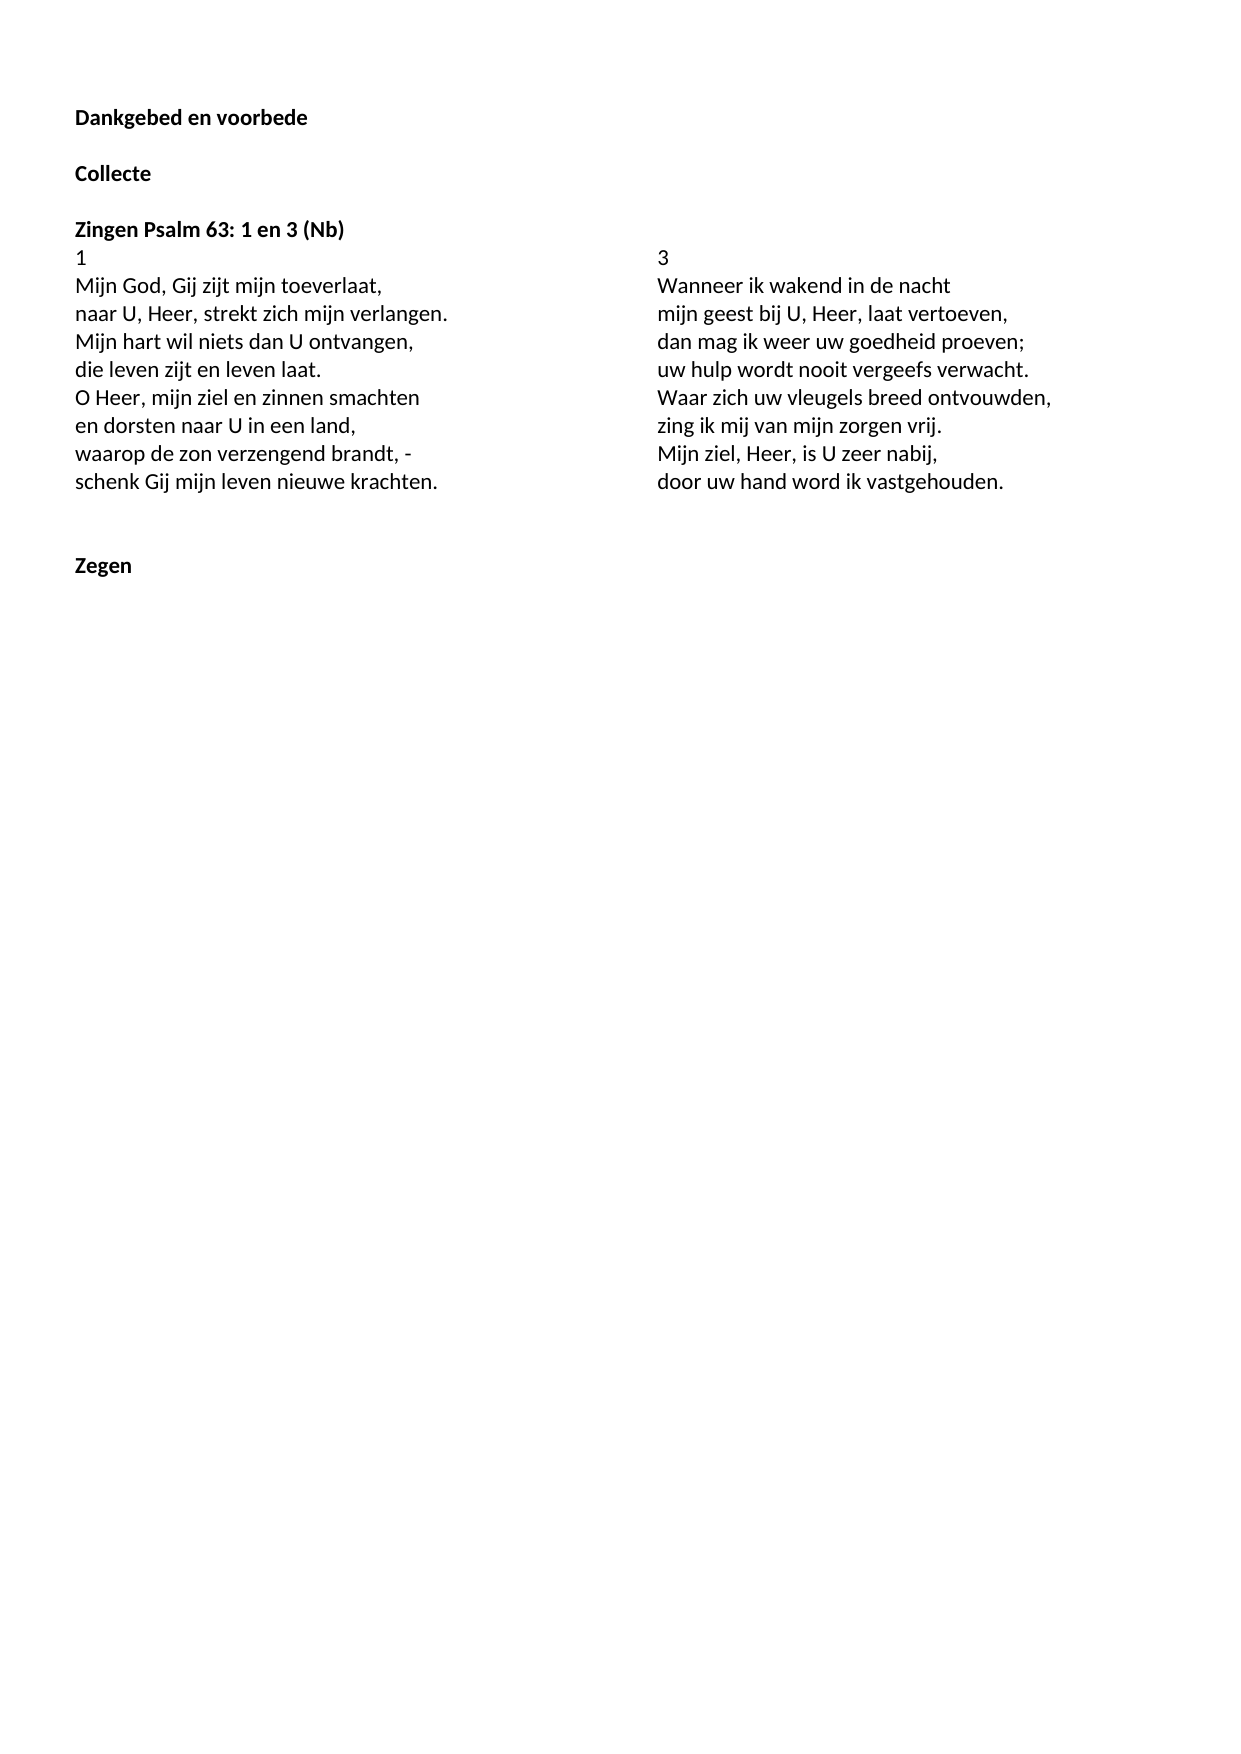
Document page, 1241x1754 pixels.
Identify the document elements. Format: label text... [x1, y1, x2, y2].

text die leven zijt en leven laat. [75, 355, 583, 383]
text 3 [657, 243, 1165, 271]
text zing ik mij van mijn zorgen vrij. [657, 411, 1165, 439]
text Mijn hart wil niets dan U ontvangen, [75, 327, 583, 355]
text waarop de zon verzengend brandt, - [75, 439, 583, 467]
text uw hulp wordt nooit vergeefs verwacht. [657, 355, 1165, 383]
text 1 [75, 243, 583, 271]
text Zegen [75, 551, 1165, 579]
text Wanneer ik wakend in de nacht [657, 271, 1165, 299]
text en dorsten naar U in een land, [75, 411, 583, 439]
text Zingen Psalm 63: 1 en 3 (Nb) [75, 215, 1165, 243]
text Dankgebed en voorbede [75, 103, 1165, 131]
text schenk Gij mijn leven nieuwe krachten. [75, 467, 583, 495]
text door uw hand word ik vastgehouden. [657, 467, 1165, 495]
text dan mag ik weer uw goedheid proeven; [657, 327, 1165, 355]
text naar U, Heer, strekt zich mijn verlangen. [75, 299, 583, 327]
text Mijn God, Gij zijt mijn toeverlaat, [75, 271, 583, 299]
text mijn geest bij U, Heer, laat vertoeven, [657, 299, 1165, 327]
text Collecte [75, 159, 1165, 187]
text Mijn ziel, Heer, is U zeer nabij, [657, 439, 1165, 467]
text Waar zich uw vleugels breed ontvouwden, [657, 383, 1165, 411]
text O Heer, mijn ziel en zinnen smachten [75, 383, 583, 411]
